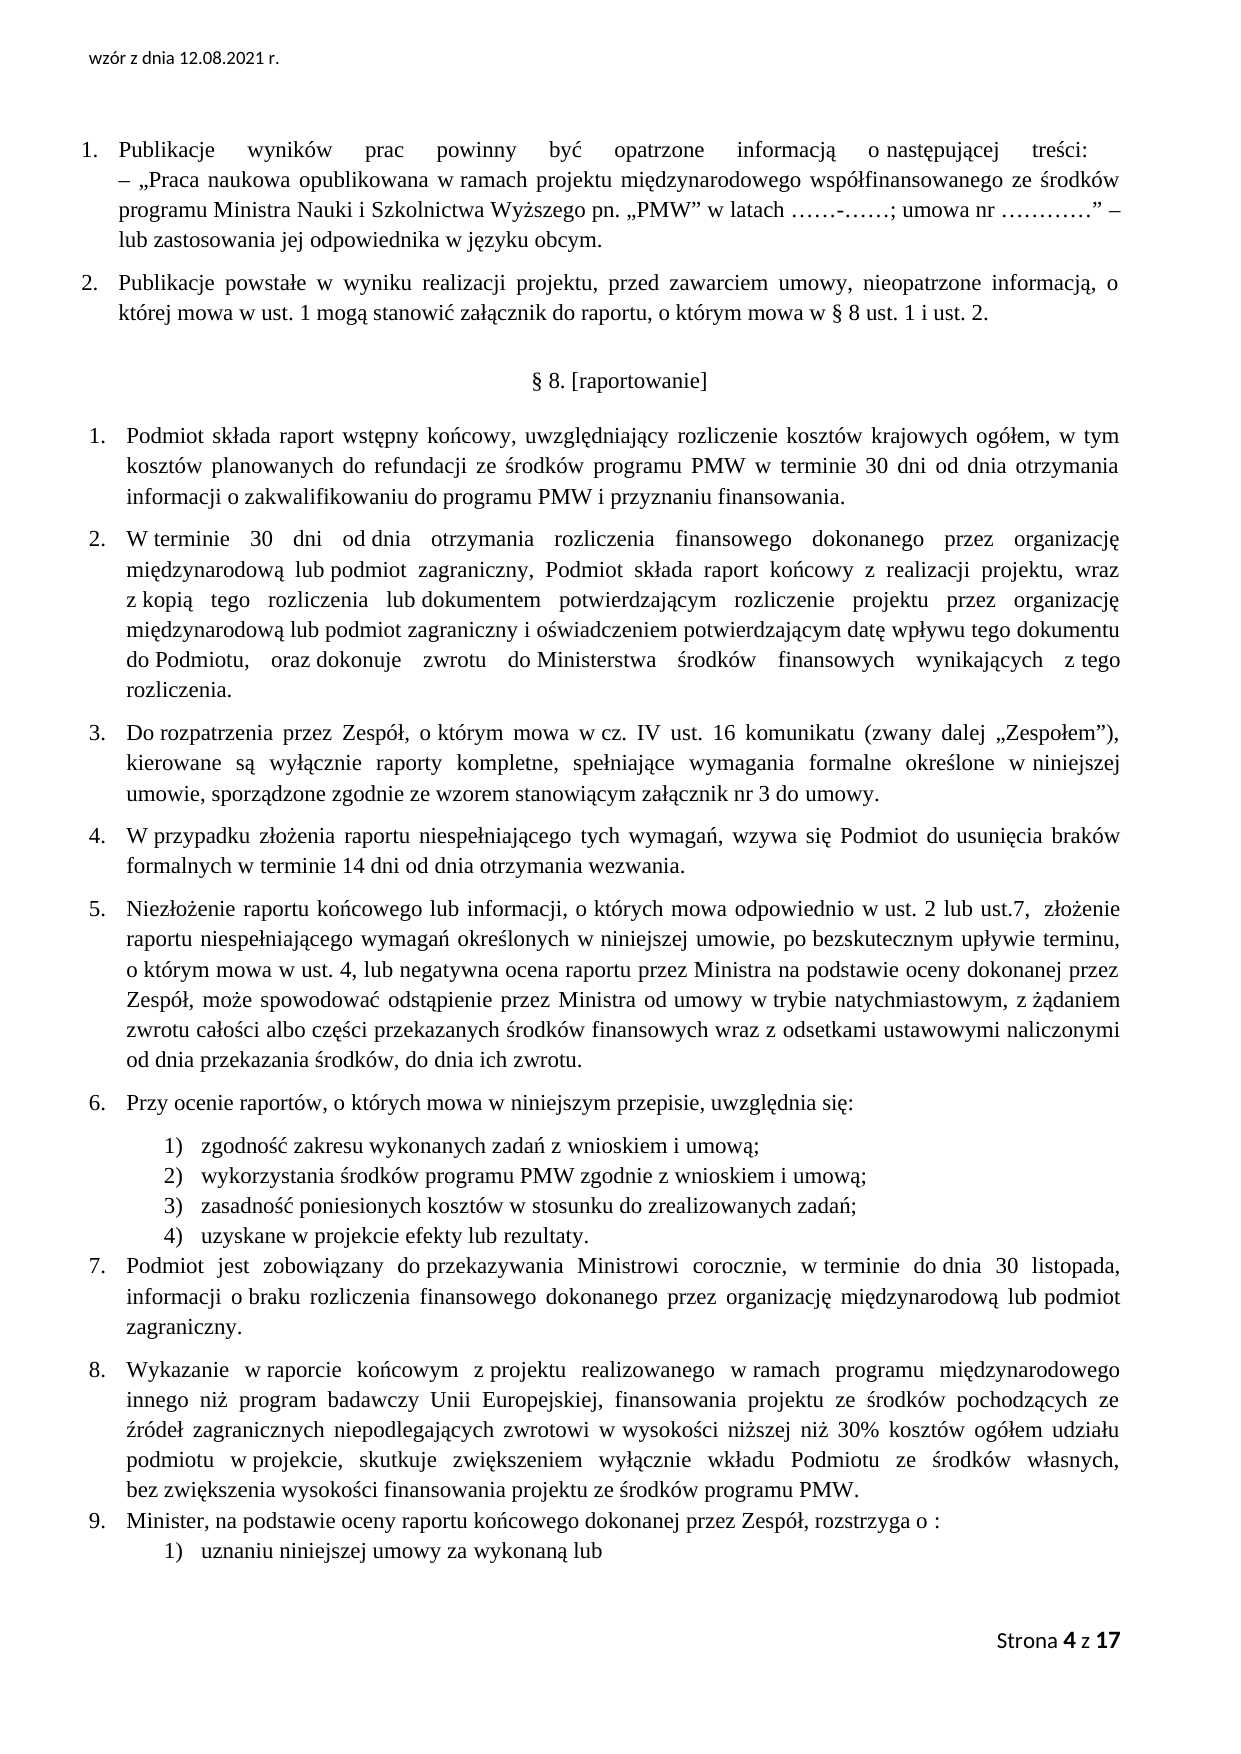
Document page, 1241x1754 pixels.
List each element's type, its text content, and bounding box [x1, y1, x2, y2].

list Publikacje powstałe w wyniku realizacji projektu, przed zawarciem umowy, nieopatrzone informacją, o której mowa w ust. 1 mogą stanowić załącznik do raportu, o którym mowa w § 8 ust. 1 i ust. 2. [81, 269, 1120, 326]
list zgodność zakresu wykonanych zadań z wnioskiem i umową; [164, 1132, 1120, 1158]
list Publikacje wyników prac powinny być opatrzone informacją o następującej treści: – „Praca naukowa opublikowana w ramach projektu międzynarodowego współfinansowanego ze środków programu Ministra Nauki i Szkolnictwa Wyższego pn. „PMW” w latach ……-……; umowa nr …………” – lub zastosowania jej odpowiednika w języku obcym. [81, 136, 1120, 253]
list uzyskane w projekcie efekty lub rezultaty. [164, 1222, 1120, 1249]
text § 8. [raportowanie] [118, 367, 1120, 393]
list uznaniu niniejszej umowy za wykonaną lub [164, 1537, 1120, 1563]
list Podmiot składa raport wstępny końcowy, uwzględniający rozliczenie kosztów krajowych ogółem, w tym kosztów planowanych do refundacji ze środków programu PMW w terminie 30 dni od dnia otrzymania informacji o zakwalifikowaniu do programu PMW i przyznaniu finansowania. [89, 422, 1120, 509]
list zasadność poniesionych kosztów w stosunku do zrealizowanych zadań; [164, 1192, 1120, 1218]
list Niezłożenie raportu końcowego lub informacji, o których mowa odpowiednio w ust. 2 lub ust.7, złożenie raportu niespełniającego wymagań określonych w niniejszej umowie, po bezskutecznym upływie terminu, o którym mowa w ust. 4, lub negatywna ocena raportu przez Ministra na podstawie oceny dokonanej przez Zespół, może spowodować odstąpienie przez Ministra od umowy w trybie natychmiastowym, z żądaniem zwrotu całości albo części przekazanych środków finansowych wraz z odsetkami ustawowymi naliczonymi od dnia przekazania środków, do dnia ich zwrotu. [89, 895, 1120, 1073]
list Do rozpatrzenia przez Zespół, o którym mowa w cz. IV ust. 16 komunikatu (zwany dalej „Zespołem”), kierowane są wyłącznie raporty kompletne, spełniające wymagania formalne określone w niniejszej umowie, sporządzone zgodnie ze wzorem stanowiącym załącznik nr 3 do umowy. [89, 719, 1120, 806]
list Wykazanie w raporcie końcowym z projektu realizowanego w ramach programu międzynarodowego innego niż program badawczy Unii Europejskiej, finansowania projektu ze środków pochodzących ze źródeł zagranicznych niepodlegających zwrotowi w wysokości niższej niż 30% kosztów ogółem udziału podmiotu w projekcie, skutkuje zwiększeniem wyłącznie wkładu Podmiotu ze środków własnych, bez zwiększenia wysokości finansowania projektu ze środków programu PMW. [89, 1356, 1120, 1503]
list Podmiot jest zobowiązany do przekazywania Ministrowi corocznie, w terminie do dnia 30 listopada, informacji o braku rozliczenia finansowego dokonanego przez organizację międzynarodową lub podmiot zagraniczny. [89, 1252, 1120, 1339]
list W terminie 30 dni od dnia otrzymania rozliczenia finansowego dokonanego przez organizację międzynarodową lub podmiot zagraniczny, Podmiot składa raport końcowy z realizacji projektu, wraz z kopią tego rozliczenia lub dokumentem potwierdzającym rozliczenie projektu przez organizację międzynarodową lub podmiot zagraniczny i oświadczeniem potwierdzającym datę wpływu tego dokumentu do Podmiotu, oraz dokonuje zwrotu do Ministerstwa środków finansowych wynikających z tego rozliczenia. [89, 525, 1120, 703]
list W przypadku złożenia raportu niespełniającego tych wymagań, wzywa się Podmiot do usunięcia braków formalnych w terminie 14 dni od dnia otrzymania wezwania. [89, 822, 1120, 879]
list Przy ocenie raportów, o których mowa w niniejszym przepisie, uwzględnia się: [89, 1089, 1120, 1115]
list wykorzystania środków programu PMW zgodnie z wnioskiem i umową; [164, 1162, 1120, 1188]
list Minister, na podstawie oceny raportu końcowego dokonanej przez Zespół, rozstrzyga o : [89, 1507, 1120, 1533]
